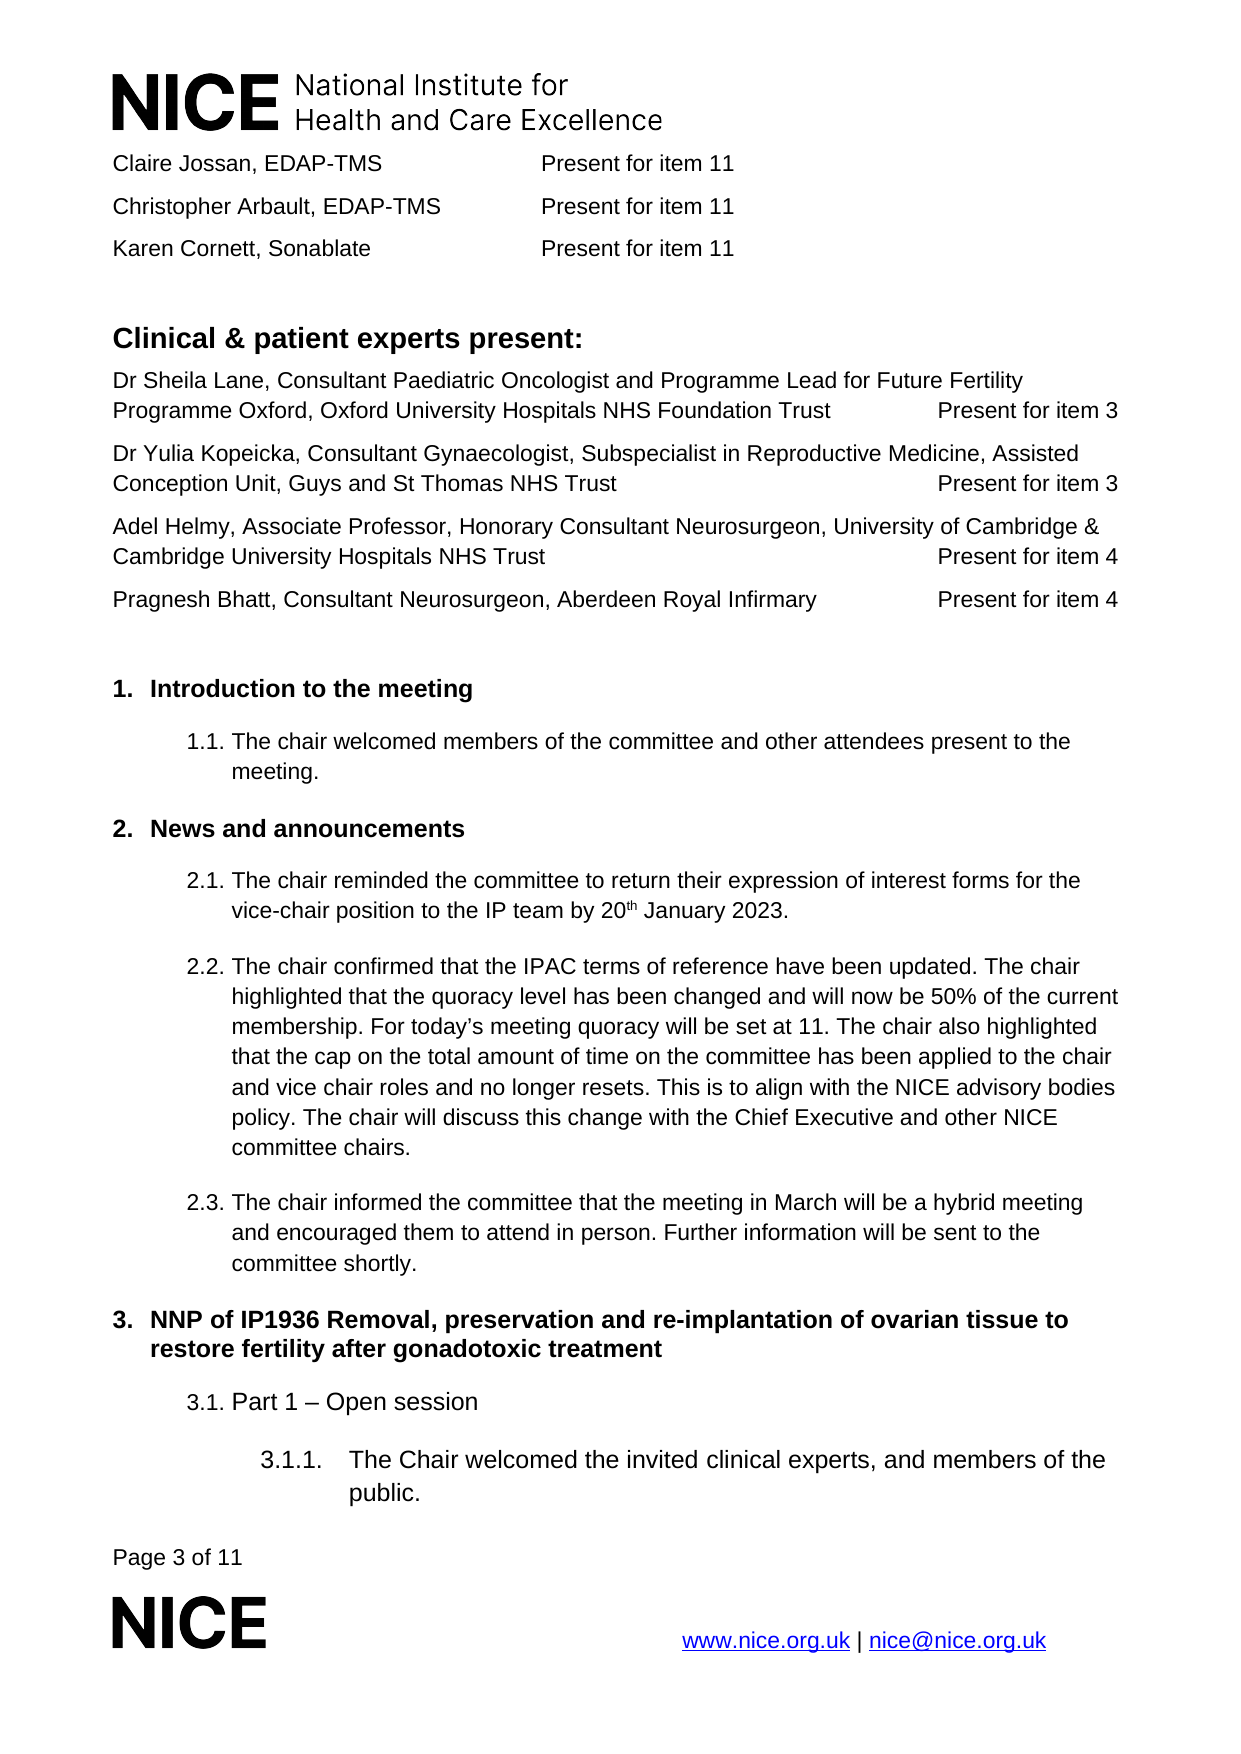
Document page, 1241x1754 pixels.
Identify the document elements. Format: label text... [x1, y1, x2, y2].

text Karen Cornett, Sonablate Present for item 11 [112, 235, 1128, 262]
text Dr Yulia Kopeicka, Consultant Gynaecologist, Subspecialist in Reproductive Medicine, Assisted Conception Unit, Guys and St Thomas NHS Trust Present for item 3 [112, 440, 1128, 496]
text Introduction to the meeting [112, 674, 1128, 703]
text The chair welcomed members of the committee and other attendees present to the meeting. [186, 728, 1128, 785]
text Pragnesh Bhatt, Consultant Neurosurgeon, Aberdeen Royal Infirmary Present for item 4 [112, 586, 1128, 612]
text of [112, 1305, 1128, 1362]
text The Chair welcomed the invited clinical experts, and members of the public. [260, 1445, 1128, 1507]
text Claire Jossan, EDAP-TMS Present for item 11 [112, 150, 1128, 176]
text The chair confirmed that the IPAC terms of reference have been updated. The chair highlighted that the quoracy level has been changed and will now be 50% of the current membership. For today’s meeting quoracy will be set at 11. The chair also highlighted that the cap on the total amount of time on the committee has been applied to the chair and vice chair roles and no longer resets. This is to align with the NICE advisory bodies policy. The chair will discuss this change with the Chief Executive and other NICE committee chairs. [186, 953, 1128, 1160]
text Christopher Arbault, EDAP-TMS Present for item 11 [112, 193, 1128, 219]
text The chair informed the committee that the meeting in March will be a hybrid meeting and encouraged them to attend in person. Further information will be sent to the committee shortly. [186, 1189, 1128, 1276]
text News and announcements [112, 813, 1128, 842]
text Dr Sheila Lane, Consultant Paediatric Oncologist and Programme Lead for Future Fertility Programme Oxford, Oxford University Hospitals NHS Foundation Trust Present for item 3 [112, 367, 1128, 423]
text Part 1 – Open session [186, 1387, 1128, 1416]
picture [112, 1596, 266, 1649]
subtitle Clinical & patient experts present: [112, 321, 1128, 354]
text Adel Helmy, Associate Professor, Honorary Consultant Neurosurgeon, University of Cambridge & Cambridge University Hospitals NHS Trust Present for item 4 [112, 513, 1128, 569]
picture [112, 73, 662, 131]
text The chair reminded the committee to return their expression of interest forms for the vice-chair position to the IP team by 20th January 2023. [186, 867, 1128, 924]
